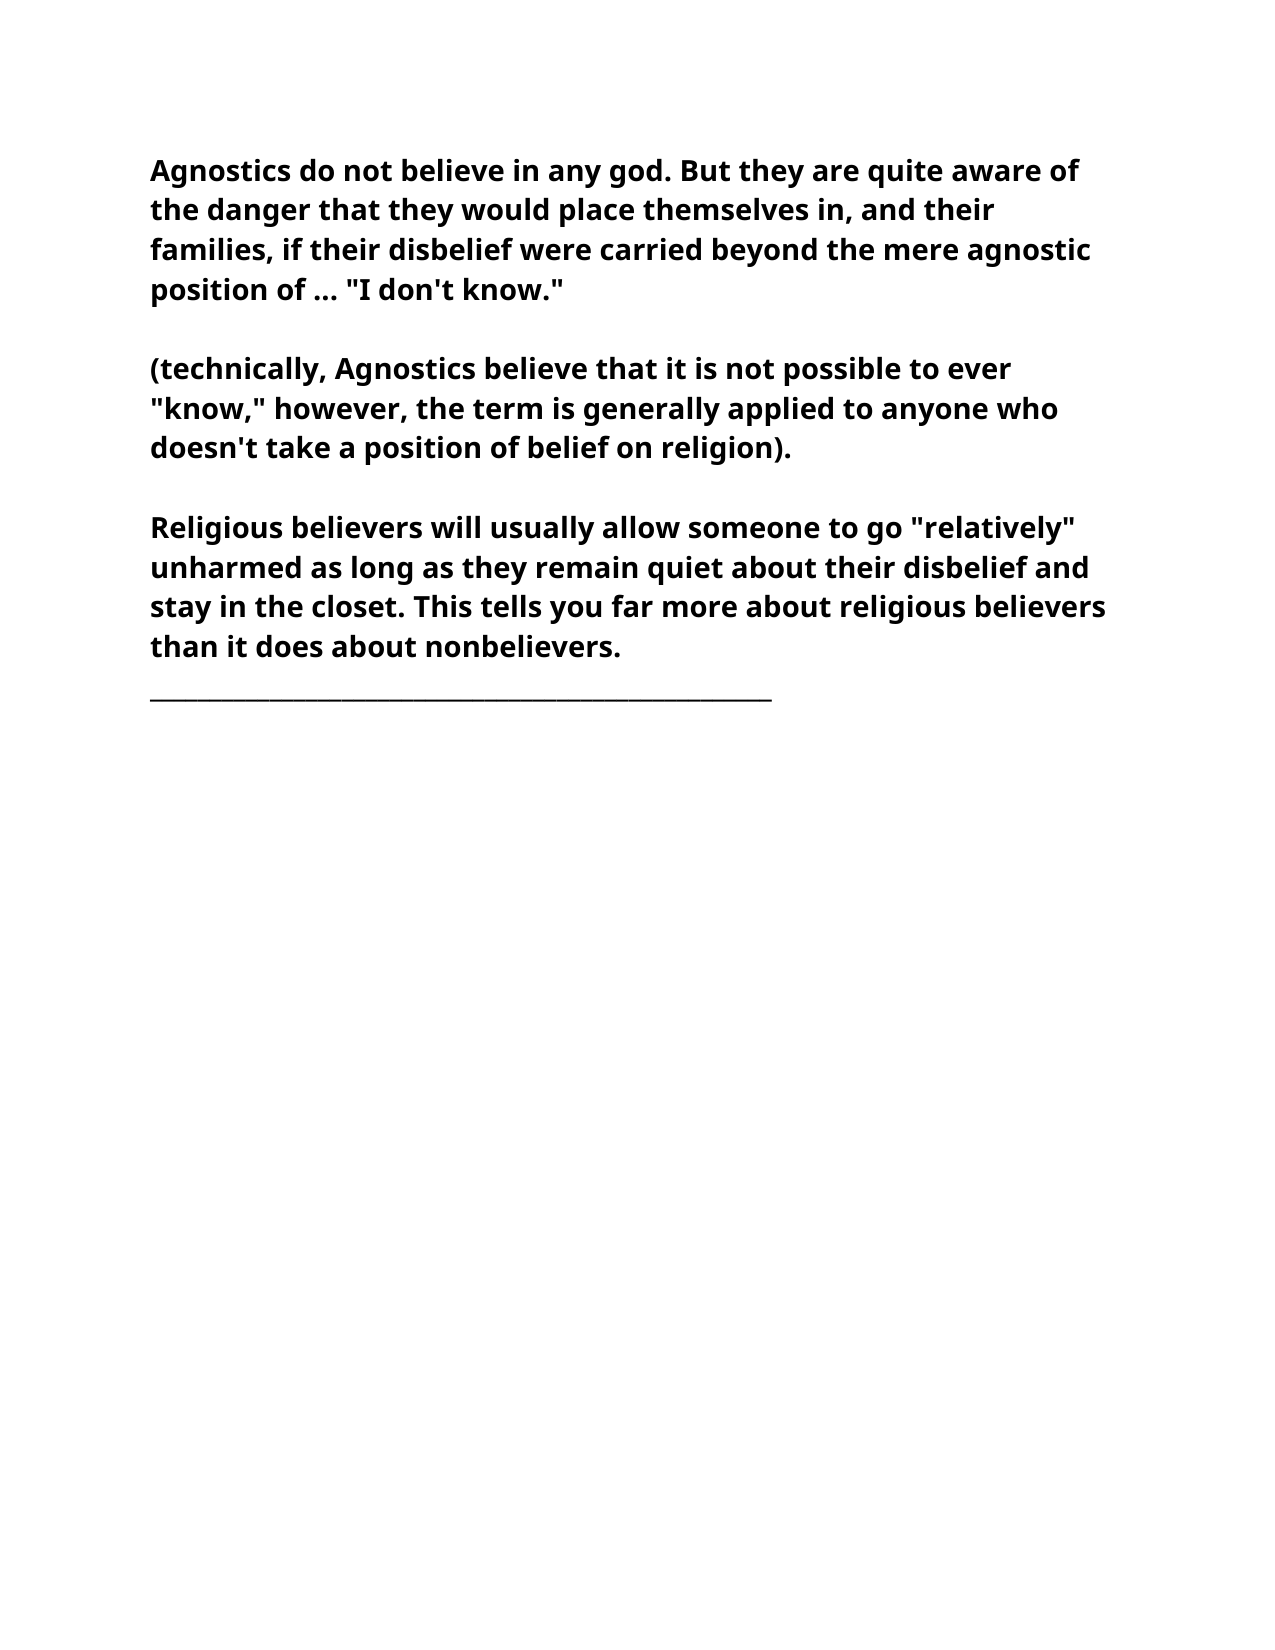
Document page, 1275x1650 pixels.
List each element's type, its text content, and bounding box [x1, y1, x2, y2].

text Religious believers will usually allow someone to go "relatively" unharmed as long as they remain quiet about their disbelief and stay in the closet. This tells you far more about religious believers than it does about nonbelievers. [150, 507, 1125, 666]
text Agnostics do not believe in any god. But they are quite aware of the danger that they would place themselves in, and their families, if their disbelief were carried beyond the mere agnostic position of ... "I don't know." [150, 150, 1125, 309]
text ____________________________________________________ [150, 666, 1125, 706]
text (technically, Agnostics believe that it is not possible to ever "know," however, the term is generally applied to anyone who doesn't take a position of belief on religion). [150, 348, 1125, 467]
